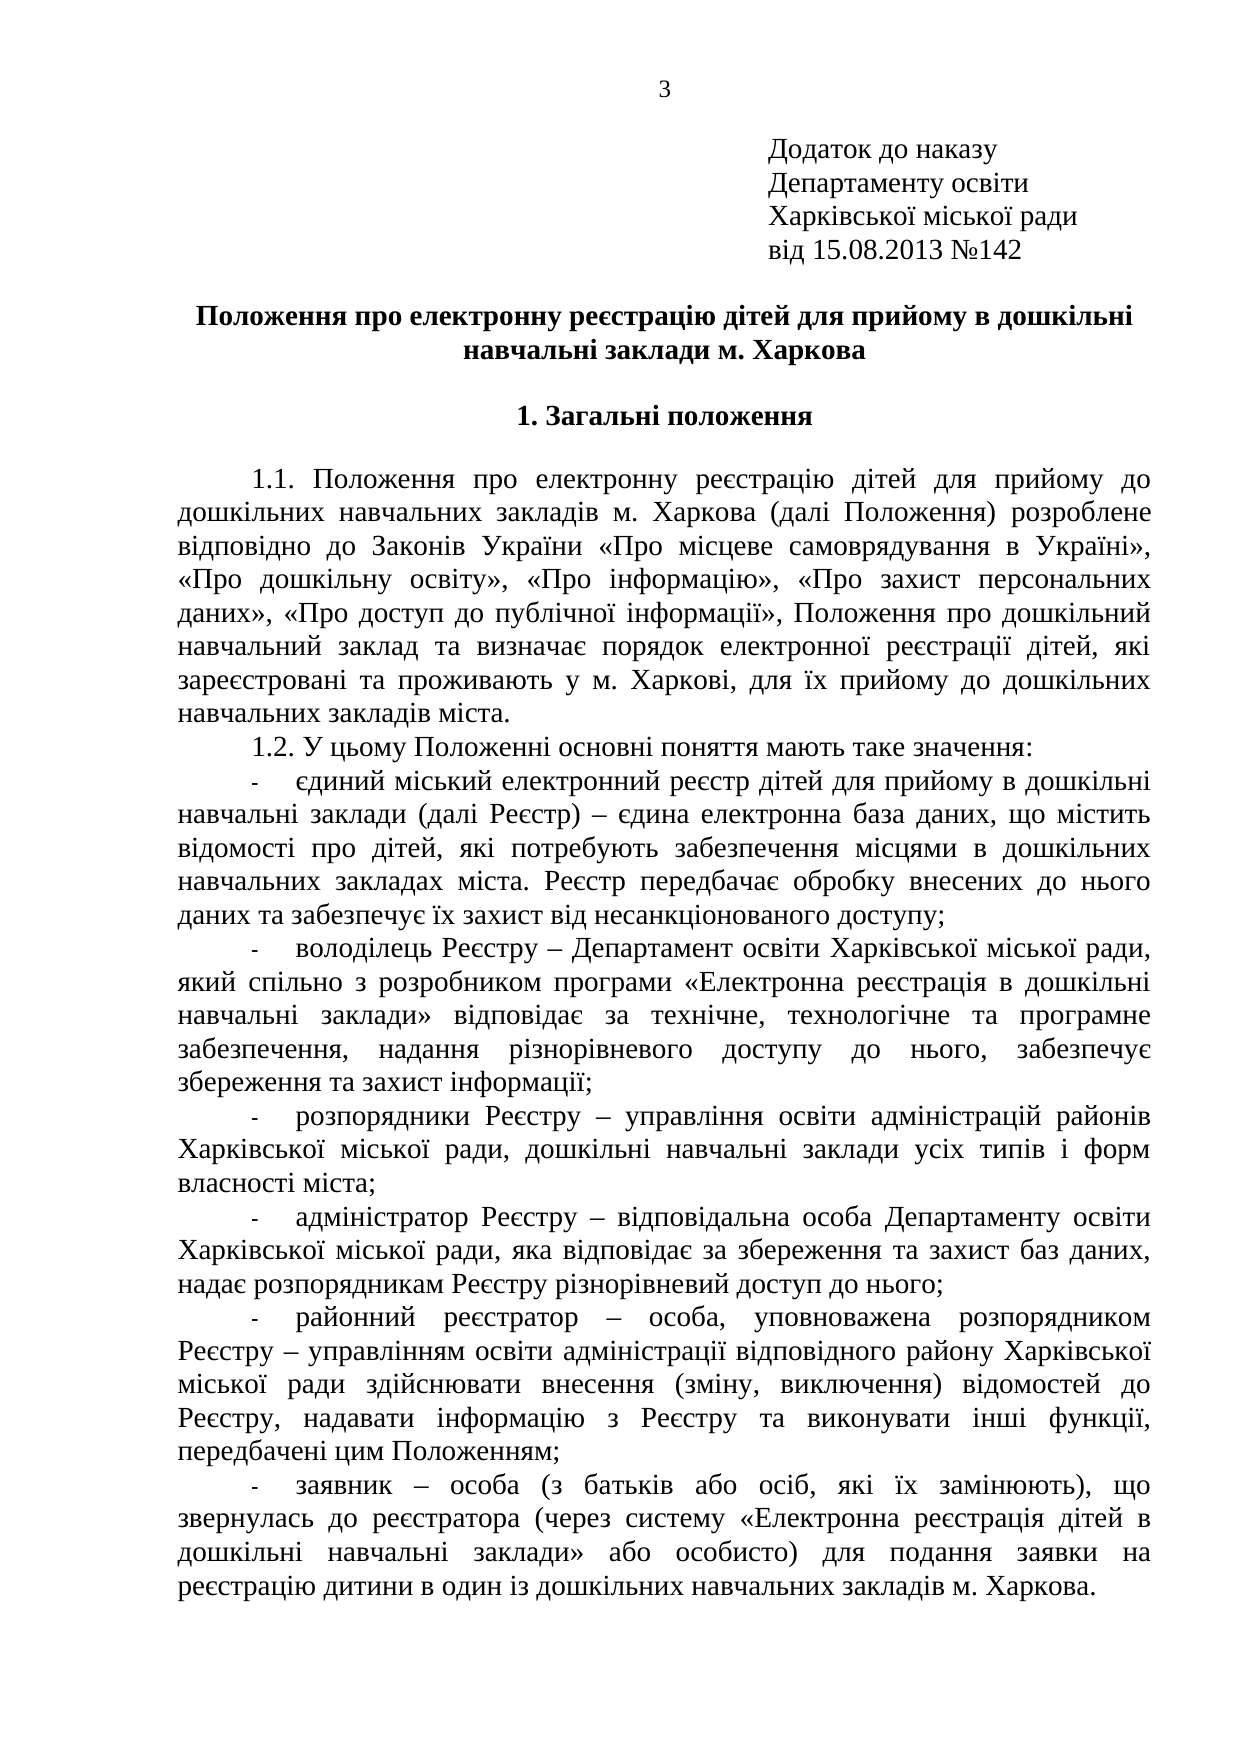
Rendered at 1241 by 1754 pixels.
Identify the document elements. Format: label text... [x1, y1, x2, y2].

list заявник – особа (з батьків або осіб, які їх замінюють), що звернулась до реєстратора (через систему «Електронна реєстрація дітей в дошкільні навчальні заклади» або особисто) для подання заявки на реєстрацію дитини в один із дошкільних навчальних закладів м. Харкова. [177, 1467, 1152, 1601]
subtitle Додаток до наказу Департаменту освіти Харківської міської ради [768, 131, 1152, 232]
list єдиний міський електронний реєстр дітей для прийому в дошкільні навчальні заклади (далі Реєстр) – єдина електронна база даних, що містить відомості про дітей, які потребують забезпечення місцями в дошкільних навчальних закладах міста. Реєстр передбачає обробку внесених до нього даних та забезпечує їх захист від несанкціонованого доступу; [177, 763, 1152, 930]
list володілець Реєстру – Департамент освіти Харківської міської ради, який спільно з розробником програми «Електронна реєстрація в дошкільні навчальні заклади» відповідає за технічне, технологічне та програмне забезпечення, надання різнорівневого доступу до нього, забезпечує збереження та захист інформації; [177, 930, 1152, 1098]
subtitle Положення про електронну реєстрацію дітей для прийому в дошкільні навчальні заклади м. Харкова [177, 298, 1152, 365]
text 1.2. У цьому Положенні основні поняття мають таке значення: [177, 729, 1152, 763]
list адміністратор Реєстру – відповідальна особа Департаменту освіти Харківської міської ради, яка відповідає за збереження та захист баз даних, надає розпорядникам Реєстру різнорівневий доступ до нього; [177, 1199, 1152, 1299]
list розпорядники Реєстру – управління освіти адміністрацій районів Харківської міської ради, дошкільні навчальні заклади усіх типів і форм власності міста; [177, 1098, 1152, 1199]
list районний реєстратор – особа, уповноважена розпорядником Реєстру – управлінням освіти адміністрації відповідного району Харківської міської ради здійснювати внесення (зміну, виключення) відомостей до Реєстру, надавати інформацію з Реєстру та виконувати інші функції, передбачені цим Положенням; [177, 1299, 1152, 1467]
subtitle від 15.08.2013 №142 [768, 232, 1152, 265]
text 1. Загальні положення [177, 398, 1152, 432]
text 1.1. Положення про електронну реєстрацію дітей для прийому до дошкільних навчальних закладів м. Харкова (далі Положення) розроблене відповідно до Законів України «Про місцеве самоврядування в Україні», «Про дошкільну освіту», «Про інформацію», «Про захист персональних даних», «Про доступ до публічної інформації», Положення про дошкільний навчальний заклад та визначає порядок електронної реєстрації дітей, які зареєстровані та проживають у м. Харкові, для їх прийому до дошкільних навчальних закладів міста. [177, 461, 1152, 729]
